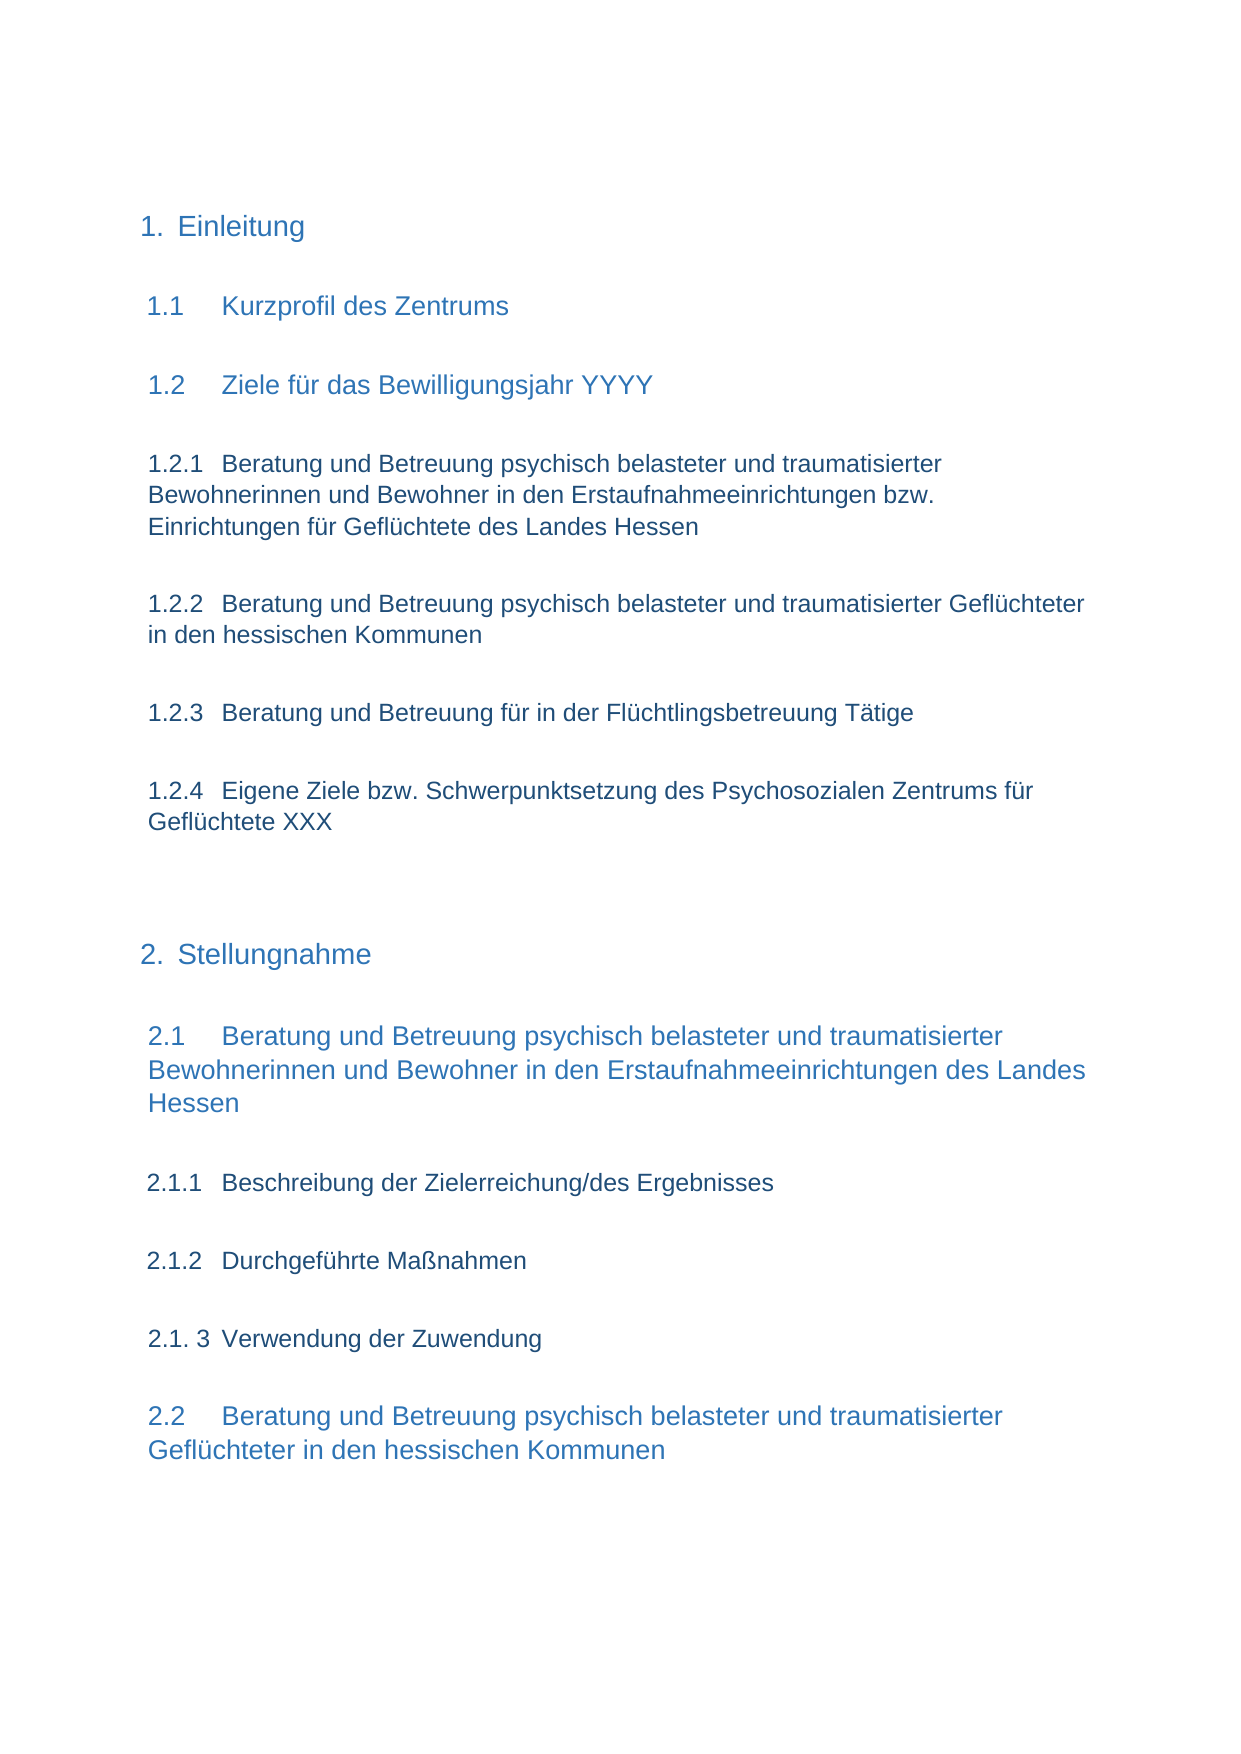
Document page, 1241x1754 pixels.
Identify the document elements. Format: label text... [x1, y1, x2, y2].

subtitle Einleitung [140, 209, 1093, 242]
subtitle 1.2 Ziele für das Bewilligungsjahr YYYY [148, 369, 1093, 400]
subtitle 2.1. 3 Verwendung der Zuwendung [148, 1324, 1093, 1353]
subtitle 1.2.3 Beratung und Betreuung für in der Flüchtlingsbetreuung Tätige [148, 698, 1093, 727]
subtitle 1.2.2 Beratung und Betreuung psychisch belasteter und traumatisierter Geflüchteter in den hessischen Kommunen [148, 589, 1093, 649]
subtitle Stellungnahme [140, 937, 1093, 971]
subtitle Durchgeführte Maßnahmen [146, 1246, 1093, 1275]
subtitle 2.2 Beratung und Betreuung psychisch belasteter und traumatisierter Geflüchteter in den hessischen Kommunen [148, 1400, 1093, 1465]
subtitle Kurzprofil des Zentrums [146, 290, 1093, 321]
subtitle 2.1 Beratung und Betreuung psychisch belasteter und traumatisierter Bewohnerinnen und Bewohner in den Erstaufnahmeeinrichtungen des Landes Hessen [148, 1020, 1093, 1119]
subtitle 1.2.1 Beratung und Betreuung psychisch belasteter und traumatisierter Bewohnerinnen und Bewohner in den Erstaufnahmeeinrichtungen bzw. Einrichtungen für Geflüchtete des Landes Hessen [148, 449, 1093, 540]
subtitle 1.2.4 Eigene Ziele bzw. Schwerpunktsetzung des Psychosozialen Zentrums für Geflüchtete XXX [148, 776, 1093, 836]
subtitle Beschreibung der Zielerreichung/des Ergebnisses [146, 1168, 1093, 1197]
